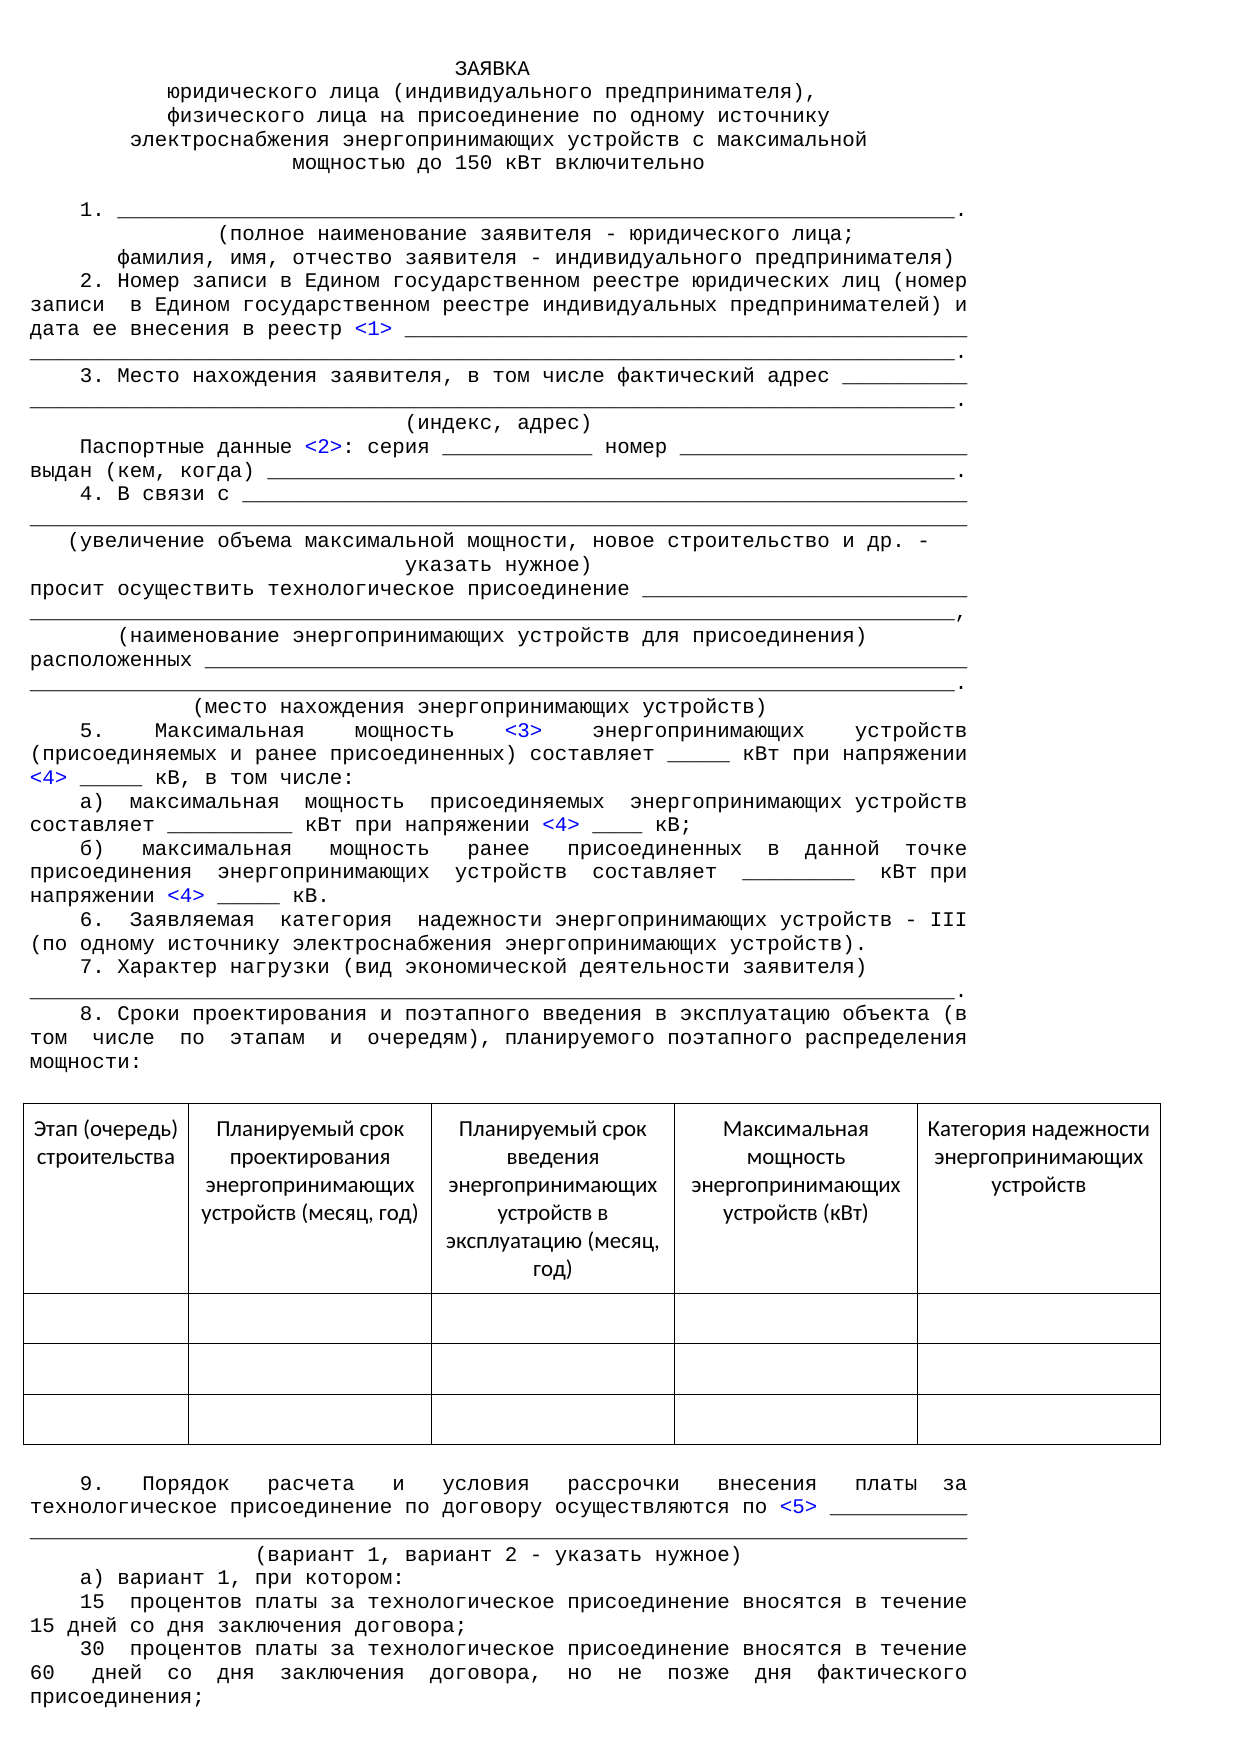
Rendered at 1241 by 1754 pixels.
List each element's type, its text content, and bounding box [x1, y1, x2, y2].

text 7. Характер нагрузки (вид экономической деятельности заявителя) [29, 956, 1211, 980]
text записи в Едином государственном реестре индивидуальных предпринимателей) и [29, 294, 1211, 318]
table_cell [189, 1344, 431, 1393]
text 30 процентов платы за технологическое присоединение вносятся в течение [29, 1638, 1211, 1662]
table_cell [918, 1344, 1160, 1393]
text (увеличение объема максимальной мощности, новое строительство и др. - [29, 531, 1211, 554]
text (полное наименование заявителя - юридического лица; [29, 223, 1211, 247]
text (вариант 1, вариант 2 - указать нужное) [29, 1544, 1211, 1567]
text том числе по этапам и очередям), планируемого поэтапного распределения [29, 1027, 1211, 1051]
text просит осуществить технологическое присоединение __________________________ [29, 578, 1211, 601]
text мощности: [29, 1051, 1211, 1074]
text Паспортные данные <2>: серия ____________ номер _______________________ [29, 436, 1211, 459]
text 8. Сроки проектирования и поэтапного введения в эксплуатацию объекта (в [29, 1003, 1211, 1027]
table_header Категория надежности энергопринимающих устройств [918, 1104, 1160, 1293]
text 1. ___________________________________________________________________. [29, 199, 1211, 223]
table_cell [432, 1344, 674, 1393]
text 15 процентов платы за технологическое присоединение вносятся в течение [29, 1591, 1211, 1615]
text расположенных _____________________________________________________________ [29, 649, 1211, 672]
text __________________________________________________________________________. [29, 341, 1211, 365]
text (наименование энергопринимающих устройств для присоединения) [29, 625, 1211, 649]
table_cell [918, 1395, 1160, 1444]
text 6. Заявляемая категория надежности энергопринимающих устройств - III [29, 909, 1211, 932]
text мощностью до 150 кВт включительно [29, 152, 1211, 176]
text (индекс, адрес) [29, 412, 1211, 436]
text б) максимальная мощность ранее присоединенных в данной точке [29, 838, 1211, 862]
text 60 дней со дня заключения договора, но не позже дня фактического [29, 1662, 1211, 1686]
table_cell [918, 1294, 1160, 1343]
text __________________________________________________________________________, [29, 601, 1211, 625]
table_header Максимальная мощность энергопринимающих устройств (кВт) [675, 1104, 917, 1293]
table_cell [432, 1395, 674, 1444]
text 9. Порядок расчета и условия рассрочки внесения платы за [29, 1473, 1211, 1496]
text 5. Максимальная мощность <3> энергопринимающих устройств [29, 720, 1211, 743]
text напряжении <4> _____ кВ. [29, 885, 1211, 909]
text 15 дней со дня заключения договора; [29, 1615, 1211, 1638]
table_cell [675, 1395, 917, 1444]
text присоединения энергопринимающих устройств составляет _________ кВт при [29, 862, 1211, 885]
text а) вариант 1, при котором: [29, 1567, 1211, 1591]
text __________________________________________________________________________. [29, 389, 1211, 412]
text 4. В связи с __________________________________________________________ [29, 483, 1211, 507]
text ___________________________________________________________________________ [29, 507, 1211, 531]
table_header Этап (очередь) строительства [24, 1104, 188, 1293]
table_cell [675, 1344, 917, 1393]
text (присоединяемых и ранее присоединенных) составляет _____ кВт при напряжении [29, 743, 1211, 767]
text а) максимальная мощность присоединяемых энергопринимающих устройств [29, 791, 1211, 814]
text присоединения; [29, 1686, 1211, 1709]
text 3. Место нахождения заявителя, в том числе фактический адрес __________ [29, 365, 1211, 389]
text ___________________________________________________________________________ [29, 1520, 1211, 1544]
table_cell [24, 1395, 188, 1444]
text ЗАЯВКА [29, 58, 1211, 81]
text __________________________________________________________________________. [29, 672, 1211, 696]
text юридического лица (индивидуального предпринимателя), [29, 81, 1211, 105]
text 2. Номер записи в Едином государственном реестре юридических лиц (номер [29, 270, 1211, 294]
table_cell [189, 1395, 431, 1444]
table_cell [432, 1294, 674, 1343]
text (место нахождения энергопринимающих устройств) [29, 696, 1211, 720]
text фамилия, имя, отчество заявителя - индивидуального предпринимателя) [29, 247, 1211, 270]
text <4> _____ кВ, в том числе: [29, 767, 1211, 791]
table_cell [24, 1294, 188, 1343]
text технологическое присоединение по договору осуществляются по <5> ___________ [29, 1496, 1211, 1520]
text дата ее внесения в реестр <1> _____________________________________________ [29, 318, 1211, 341]
text электроснабжения энергопринимающих устройств с максимальной [29, 128, 1211, 152]
table_header Планируемый срок введения энергопринимающих устройств в эксплуатацию (месяц, год) [432, 1104, 674, 1293]
table_cell [675, 1294, 917, 1343]
table_cell [24, 1344, 188, 1393]
text (по одному источнику электроснабжения энергопринимающих устройств). [29, 932, 1211, 956]
text указать нужное) [29, 554, 1211, 578]
text физического лица на присоединение по одному источнику [29, 105, 1211, 128]
text составляет __________ кВт при напряжении <4> ____ кВ; [29, 814, 1211, 838]
table_cell [189, 1294, 431, 1343]
table_header Планируемый срок проектирования энергопринимающих устройств (месяц, год) [189, 1104, 431, 1293]
text выдан (кем, когда) _______________________________________________________. [29, 459, 1211, 483]
text __________________________________________________________________________. [29, 980, 1211, 1003]
